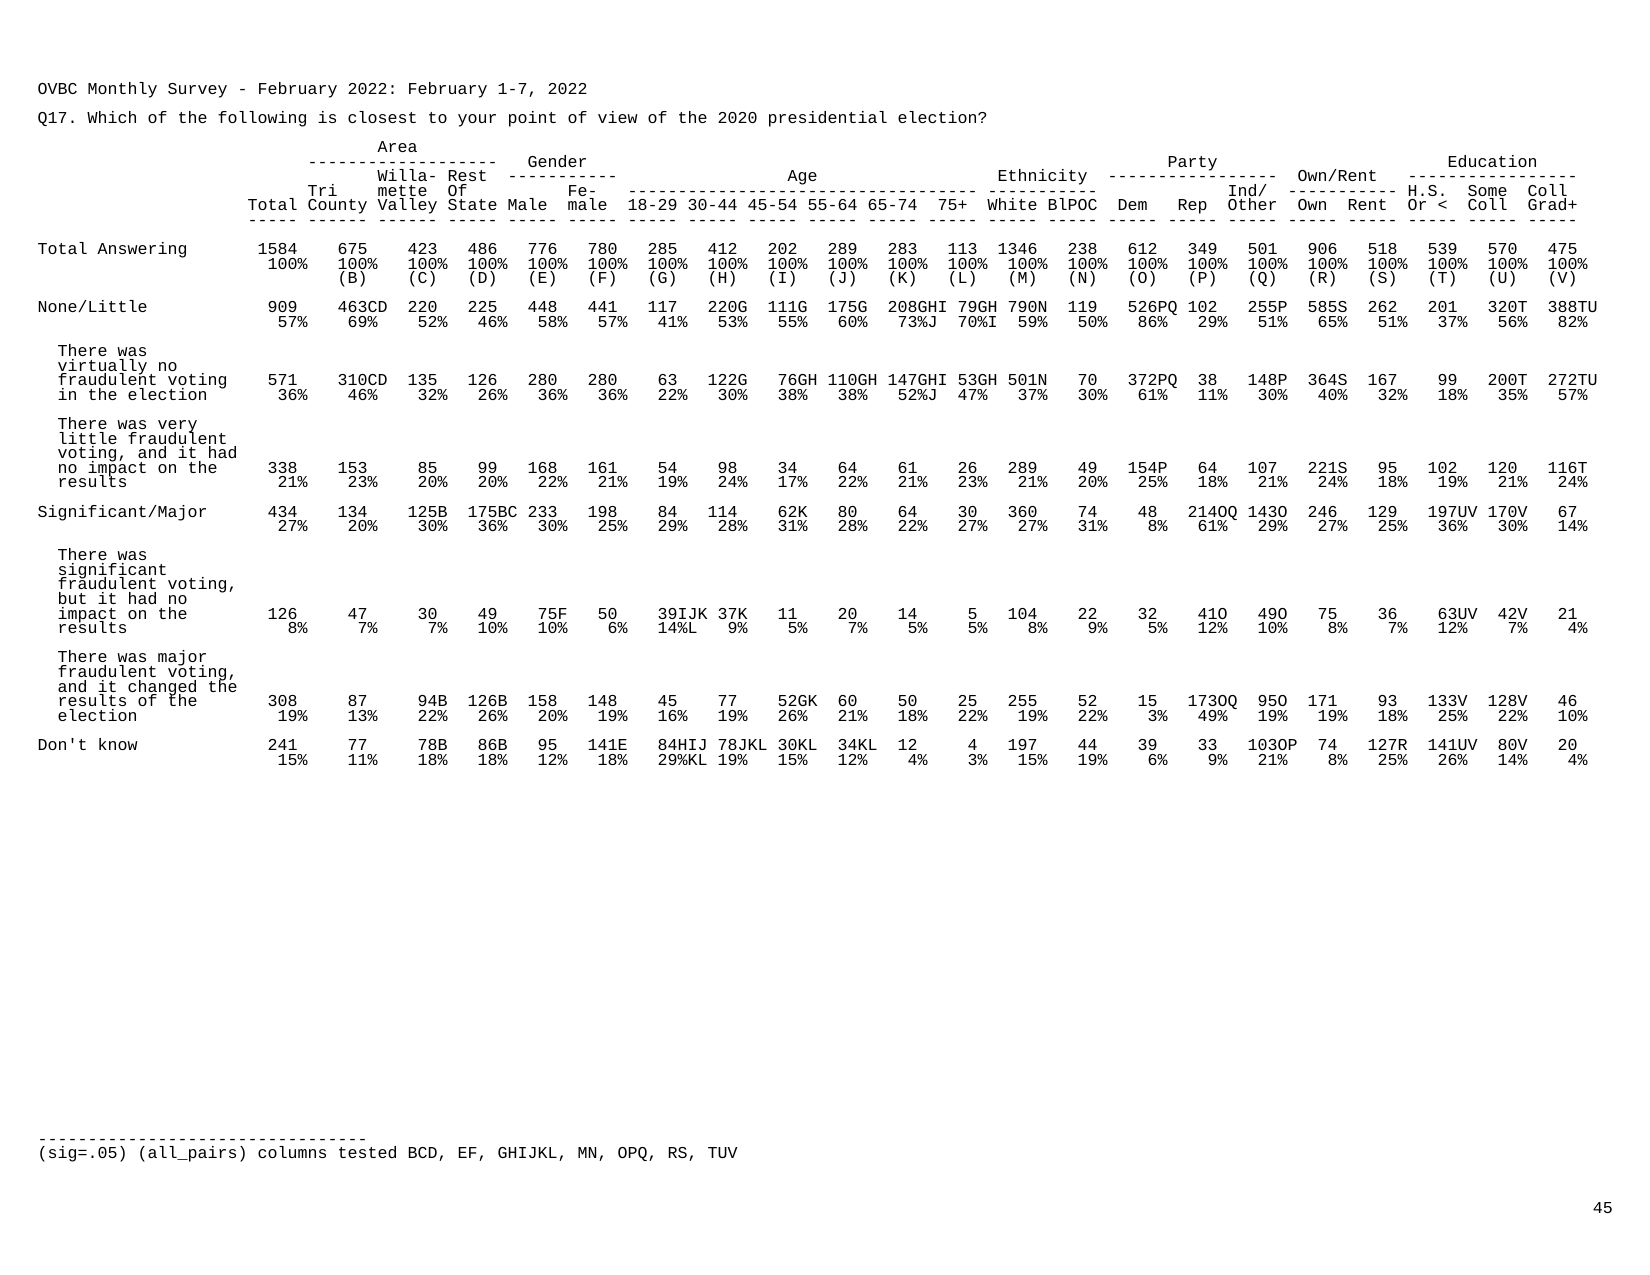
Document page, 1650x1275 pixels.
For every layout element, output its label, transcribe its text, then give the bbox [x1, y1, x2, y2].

text --------------------------------- [37, 1132, 1612, 1147]
text There was [37, 549, 1612, 564]
text Total Answering 1584 675 423 486 776 780 285 412 202 289 283 113 1346 238 612 349 501 906 518 539 570 475 [37, 243, 1612, 257]
text virtually no [37, 359, 1612, 374]
text Total County Valley State Male male 18-29 30-44 45-54 55-64 65-74 75+ White BlPOC Dem Rep Other Own Rent Or < Coll Grad+ [37, 199, 1612, 214]
text but it had no [37, 593, 1612, 607]
text ----- ------ ------ ----- ----- ----- ----- ----- ----- ----- ----- ----- ----- ----- ----- ----- ----- ----- ----- ----- ----- ----- [37, 214, 1612, 228]
text Tri mette Of Fe- ----------------------------------- ----------- Ind/ ----------- H.S. Some Coll [37, 184, 1612, 199]
text ------------------- Gender Party Education [37, 155, 1612, 170]
text (B) (C) (D) (E) (F) (G) (H) (I) (J) (K) (L) (M) (N) (O) (P) (Q) (R) (S) (T) (U) (V) [37, 272, 1612, 287]
text OVBC Monthly Survey - February 2022: February 1-7, 2022 [37, 82, 1612, 97]
text There was major [37, 651, 1612, 666]
text fraudulent voting 571 310CD 135 126 280 280 63 122G 76GH 110GH 147GHI 53GH 501N 70 372PQ 38 148P 364S 167 99 200T 272TU [37, 374, 1612, 389]
text (sig=.05) (all_pairs) columns tested BCD, EF, GHIJKL, MN, OPQ, RS, TUV [37, 1147, 1612, 1162]
text None/Little 909 463CD 220 225 448 441 117 220G 111G 175G 208GHI 79GH 790N 119 526PQ 102 255P 585S 262 201 320T 388TU [37, 301, 1612, 316]
text significant [37, 564, 1612, 578]
text 15% 11% 18% 18% 12% 18% 29%KL 19% 15% 12% 4% 3% 15% 19% 6% 9% 21% 8% 25% 26% 14% 4% [37, 753, 1612, 768]
text results 21% 23% 20% 20% 22% 21% 19% 24% 17% 22% 21% 23% 21% 20% 25% 18% 21% 24% 18% 19% 21% 24% [37, 476, 1612, 491]
text impact on the 126 47 30 49 75F 50 39IJK 37K 11 20 14 5 104 22 32 41O 49O 75 36 63UV 42V 21 [37, 607, 1612, 622]
text results of the 308 87 94B 126B 158 148 45 77 52GK 60 50 25 255 52 15 173OQ 95O 171 93 133V 128V 46 [37, 695, 1233, 709]
text fraudulent voting, [37, 578, 1612, 593]
text little fraudulent [37, 432, 1612, 447]
text 100% 100% 100% 100% 100% 100% 100% 100% 100% 100% 100% 100% 100% 100% 100% 100% 100% 100% 100% 100% 100% 100% [37, 257, 1612, 272]
text in the election 36% 46% 32% 26% 36% 36% 22% 30% 38% 38% 52%J 47% 37% 30% 61% 11% 30% 40% 32% 18% 35% 57% [37, 389, 1612, 403]
text Don't know 241 77 78B 86B 95 141E 84HIJ 78JKL 30KL 34KL 12 4 197 44 39 33 103OP 74 127R 141UV 80V 20 [37, 739, 1612, 753]
text Q17. Which of the following is closest to your point of view of the 2020 presidential election? [43, 112, 1612, 126]
text fraudulent voting, [37, 666, 1612, 680]
text voting, and it had [37, 447, 1612, 462]
text Significant/Major 434 134 125B 175BC 233 198 84 114 62K 80 64 30 360 74 48 214OQ 143O 246 129 197UV 170V 67 [37, 505, 1612, 520]
text election 19% 13% 22% 26% 20% 19% 16% 19% 26% 21% 18% 22% 19% 22% 3% 49% 19% 19% 18% 25% 22% 10% [37, 709, 1612, 724]
text no impact on the 338 153 85 99 168 161 54 98 34 64 61 26 289 49 154P 64 107 221S 95 102 120 116T [37, 462, 1612, 476]
text and it changed the [37, 680, 1612, 695]
text Area [37, 141, 1612, 155]
text There was very [37, 418, 1612, 432]
text Willa- Rest ----------- Age Ethnicity ----------------- Own/Rent ----------------- [37, 170, 1612, 184]
text 27% 20% 30% 36% 30% 25% 29% 28% 31% 28% 22% 27% 27% 31% 8% 61% 29% 27% 25% 36% 30% 14% [37, 520, 1612, 534]
text 57% 69% 52% 46% 58% 57% 41% 53% 55% 60% 73%J 70%I 59% 50% 86% 29% 51% 65% 51% 37% 56% 82% [37, 316, 1612, 330]
text results 8% 7% 7% 10% 10% 6% 14%L 9% 5% 7% 5% 5% 8% 9% 5% 12% 10% 8% 7% 12% 7% 4% [37, 622, 1612, 637]
text There was [37, 345, 1612, 359]
